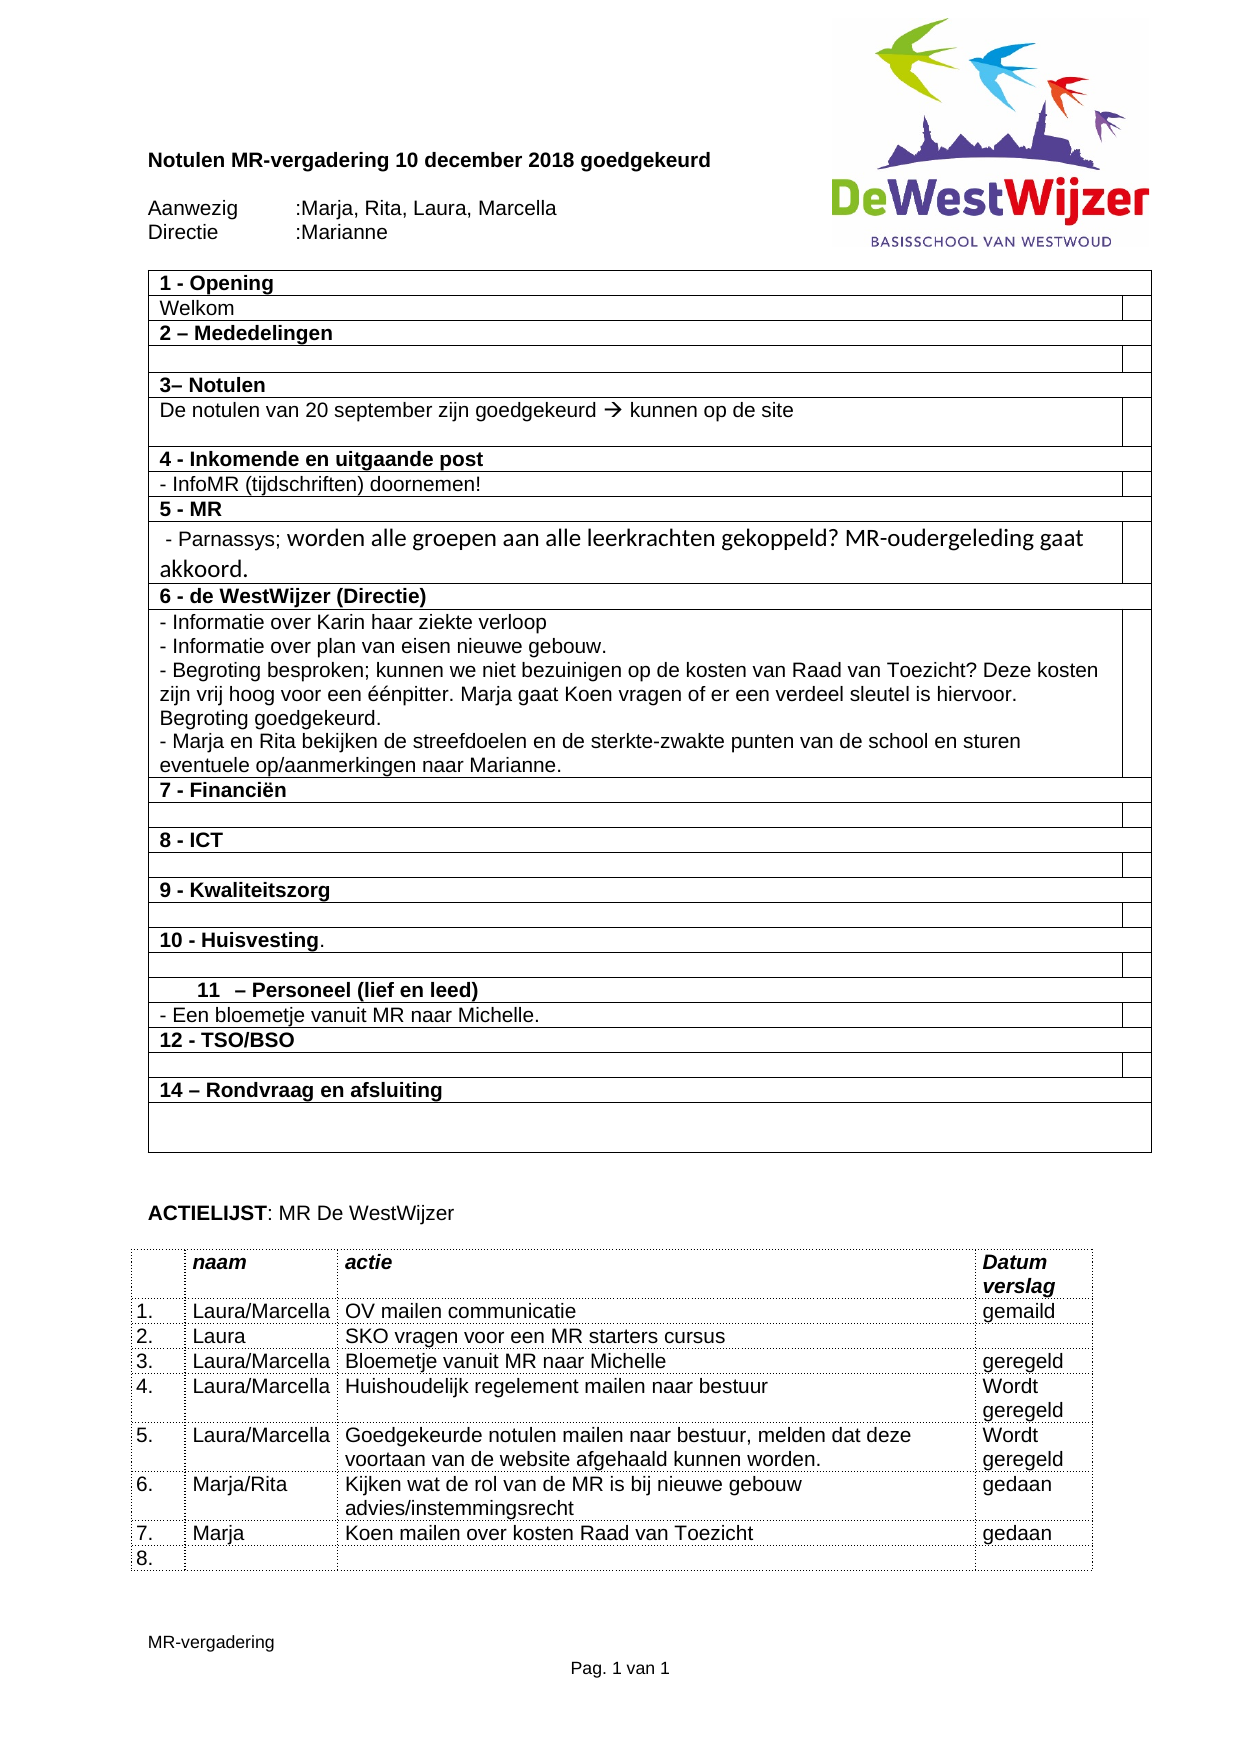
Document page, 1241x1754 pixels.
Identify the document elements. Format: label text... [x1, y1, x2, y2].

table_cell [132, 1298, 185, 1323]
table_header Datum verslag [975, 1249, 1092, 1298]
table_cell [1123, 903, 1151, 927]
text ACTIELIJST: MR De WestWijzer [148, 1201, 1093, 1225]
table_cell [149, 1103, 1151, 1152]
table_cell Koen mailen over kosten Raad van Toezicht [338, 1520, 975, 1545]
table_cell [1123, 853, 1151, 877]
table_cell [132, 1422, 185, 1471]
table_cell [149, 346, 1122, 372]
table_cell [149, 803, 1122, 827]
table_cell [132, 1323, 185, 1348]
table_cell [132, 1520, 185, 1545]
table_cell 8 - ICT [149, 828, 1151, 852]
table_cell 2 – Mededelingen [149, 321, 1151, 345]
table_cell gedaan [975, 1471, 1092, 1520]
table_cell gemaild [975, 1298, 1092, 1323]
table_cell OV mailen communicatie [338, 1298, 975, 1323]
table_cell - Informatie over Karin haar ziekte verloop - Informatie over plan van eisen nieuwe gebouw. - Begroting besproken; kunnen we niet bezuinigen op de kosten van Raad van Toezicht? Deze kosten zijn vrij hoog voor een éénpitter. Marja gaat Koen vragen of er een verdeel sleutel is hiervoor. Begroting goedgekeurd. - Marja en Rita bekijken de streefdoelen en de sterkte-zwakte punten van de school en sturen eventuele op/aanmerkingen naar Marianne. [149, 610, 1122, 777]
table_cell [132, 1348, 185, 1373]
table_cell [975, 1545, 1092, 1570]
table_cell [149, 953, 1122, 977]
text Notulen MR-vergadering 10 december 2018 goedgekeurd [148, 148, 1093, 172]
table_cell Wordt geregeld [975, 1373, 1092, 1422]
table_cell [1123, 803, 1151, 827]
table_cell - InfoMR (tijdschriften) doornemen! [149, 472, 1122, 496]
table_cell 5 - MR [149, 497, 1151, 521]
table_cell Marja [185, 1520, 337, 1545]
table_cell De notulen van 20 september zijn goedgekeurd kunnen op de site [149, 398, 1122, 446]
table_cell Laura/Marcella [185, 1348, 337, 1373]
table_cell Huishoudelijk regelement mailen naar bestuur [338, 1373, 975, 1422]
table_cell Marja/Rita [185, 1471, 337, 1520]
table_cell [132, 1545, 185, 1570]
table_cell - Een bloemetje vanuit MR naar Michelle. [149, 1003, 1122, 1027]
table_cell [1123, 472, 1151, 496]
table_cell gedaan [975, 1520, 1092, 1545]
table_cell – Personeel (lief en leed) [149, 978, 1151, 1002]
table_header naam [185, 1249, 337, 1298]
table_cell [149, 853, 1122, 877]
table_cell [1123, 1003, 1151, 1027]
table_cell [185, 1545, 337, 1570]
table_cell Welkom [149, 296, 1122, 320]
table_cell Kijken wat de rol van de MR is bij nieuwe gebouw advies/instemmingsrecht [338, 1471, 975, 1520]
table_cell [338, 1545, 975, 1570]
table_cell [132, 1373, 185, 1422]
table_cell 10 - Huisvesting. [149, 928, 1151, 952]
table_cell 3– Notulen [149, 373, 1151, 397]
table_cell [149, 1053, 1122, 1077]
table_cell Wordt geregeld [975, 1422, 1092, 1471]
table_cell Laura/Marcella [185, 1373, 337, 1422]
table_header [132, 1249, 185, 1298]
table_header 1 - Opening [149, 271, 1151, 295]
table_cell 12 - TSO/BSO [149, 1028, 1151, 1052]
table_cell 6 - de WestWijzer (Directie) [149, 584, 1151, 608]
table_cell [1123, 346, 1151, 372]
table_cell geregeld [975, 1348, 1092, 1373]
table_cell Bloemetje vanuit MR naar Michelle [338, 1348, 975, 1373]
table_cell Laura/Marcella [185, 1422, 337, 1471]
table_cell [1123, 296, 1151, 320]
picture [832, 18, 1150, 247]
table_cell [1123, 1053, 1151, 1077]
table_cell [975, 1323, 1092, 1348]
table_cell - Parnassys; worden alle groepen aan alle leerkrachten gekoppeld? MR-oudergeleding gaat akkoord. [149, 522, 1122, 583]
table_cell 14 – Rondvraag en afsluiting [149, 1078, 1151, 1102]
table_cell Laura/Marcella [185, 1298, 337, 1323]
table_cell [1123, 398, 1151, 446]
table_cell 9 - Kwaliteitszorg [149, 878, 1151, 902]
table_cell [1123, 522, 1151, 583]
table_cell 7 - Financiën [149, 778, 1151, 802]
table_cell 4 - Inkomende en uitgaande post [149, 447, 1151, 471]
table_cell SKO vragen voor een MR starters cursus [338, 1323, 975, 1348]
table_cell Laura [185, 1323, 337, 1348]
table_cell [132, 1471, 185, 1520]
text Aanwezig :Marja, Rita, Laura, Marcella Directie :Marianne [148, 172, 1093, 270]
table_cell [1123, 610, 1151, 777]
table_cell [1123, 953, 1151, 977]
table_cell [149, 903, 1122, 927]
table_header actie [338, 1249, 975, 1298]
table_cell Goedgekeurde notulen mailen naar bestuur, melden dat deze voortaan van de website afgehaald kunnen worden. [338, 1422, 975, 1471]
